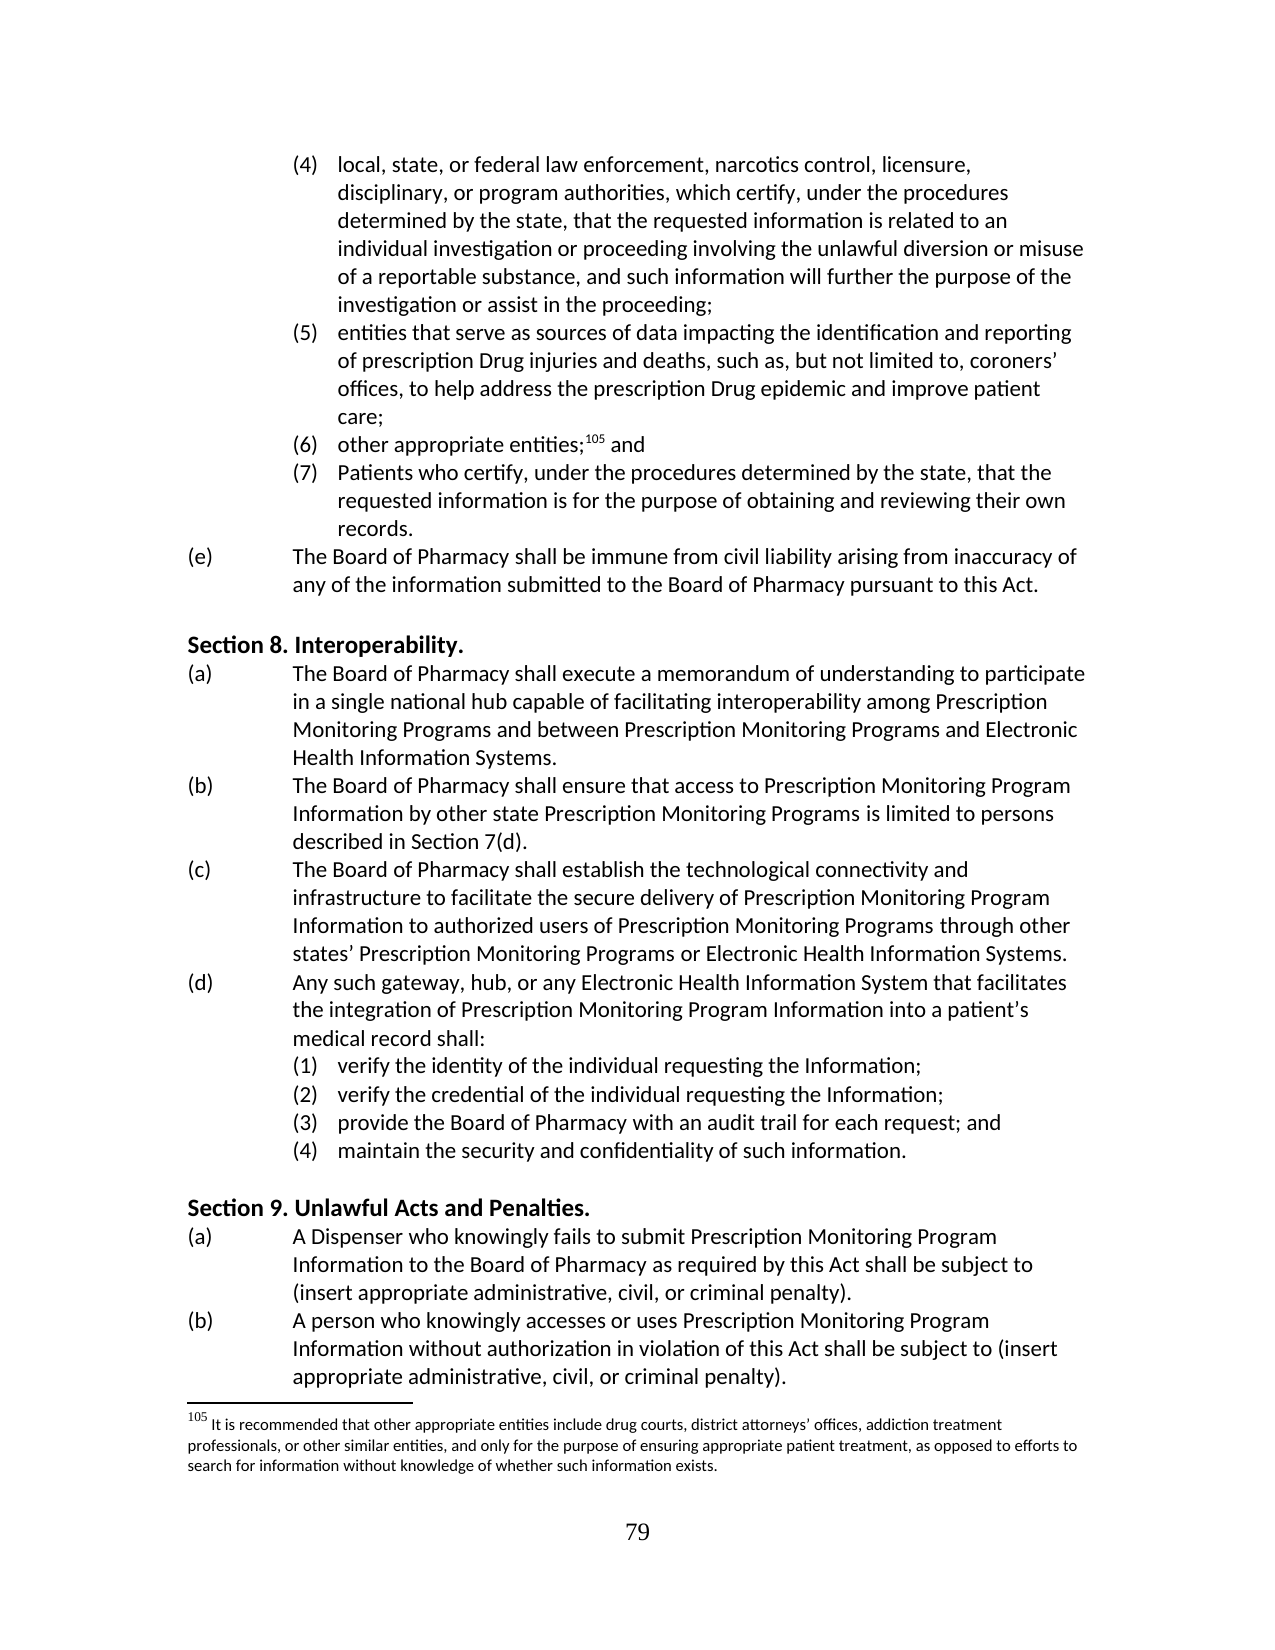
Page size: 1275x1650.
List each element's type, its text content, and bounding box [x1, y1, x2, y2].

text (3) provide the Board of Pharmacy with an audit trail for each request; and [292, 1108, 1087, 1136]
text (1) verify the identity of the individual requesting the Information; [292, 1052, 1087, 1080]
text (2) verify the credential of the individual requesting the Information; [292, 1080, 1087, 1108]
text (4) local, state, or federal law enforcement, narcotics control, licensure, disciplinary, or program authorities, which certify, under the procedures determined by the state, that the requested information is related to an individual investigation or proceeding involving the unlawful diversion or misuse of a reportable substance, and such information will further the purpose of the investigation or assist in the proceeding; [292, 150, 1087, 318]
text (b) A person who knowingly accesses or uses Prescription Monitoring Program Information without authorization in violation of this Act shall be subject to (insert appropriate administrative, civil, or criminal penalty). [187, 1306, 1087, 1390]
text Section 9. Unlawful Acts and Penalties. [187, 1192, 1087, 1222]
list The Board of Pharmacy shall execute a memorandum of understanding to participate in a single national hub capable of facilitating interoperability among Prescription Monitoring Programs and between Prescription Monitoring Programs and Electronic Health Information Systems. [187, 659, 1087, 771]
text Section 8. Interoperability. [187, 629, 1087, 659]
text (7) Patients who certify, under the procedures determined by the state, that the requested information is for the purpose of obtaining and reviewing their own records. [292, 458, 1087, 542]
text (6) other appropriate entities; and [292, 430, 1087, 458]
text (a) A Dispenser who knowingly fails to submit Prescription Monitoring Program Information to the Board of Pharmacy as required by this Act shall be subject to (insert appropriate administrative, civil, or criminal penalty). [187, 1222, 1087, 1306]
text (5) entities that serve as sources of data impacting the identification and reporting of prescription Drug injuries and deaths, such as, but not limited to, coroners’ offices, to help address the prescription Drug epidemic and improve patient care; [292, 318, 1087, 430]
text (e) The Board of Pharmacy shall be immune from civil liability arising from inaccuracy of any of the information submitted to the Board of Pharmacy pursuant to this Act. [187, 542, 1087, 598]
list Any such gateway, hub, or any Electronic Health Information System that facilitates the integration of Prescription Monitoring Program Information into a patient’s medical record shall: [187, 968, 1087, 1052]
list The Board of Pharmacy shall ensure that access to Prescription Monitoring Program Information by other state Prescription Monitoring Programs is limited to persons described in Section 7(d). [187, 771, 1087, 856]
list The Board of Pharmacy shall establish the technological connectivity and infrastructure to facilitate the secure delivery of Prescription Monitoring Program Information to authorized users of Prescription Monitoring Programs through other states’ Prescription Monitoring Programs or Electronic Health Information Systems. [187, 856, 1087, 968]
text (4) maintain the security and confidentiality of such information. [292, 1136, 1087, 1164]
